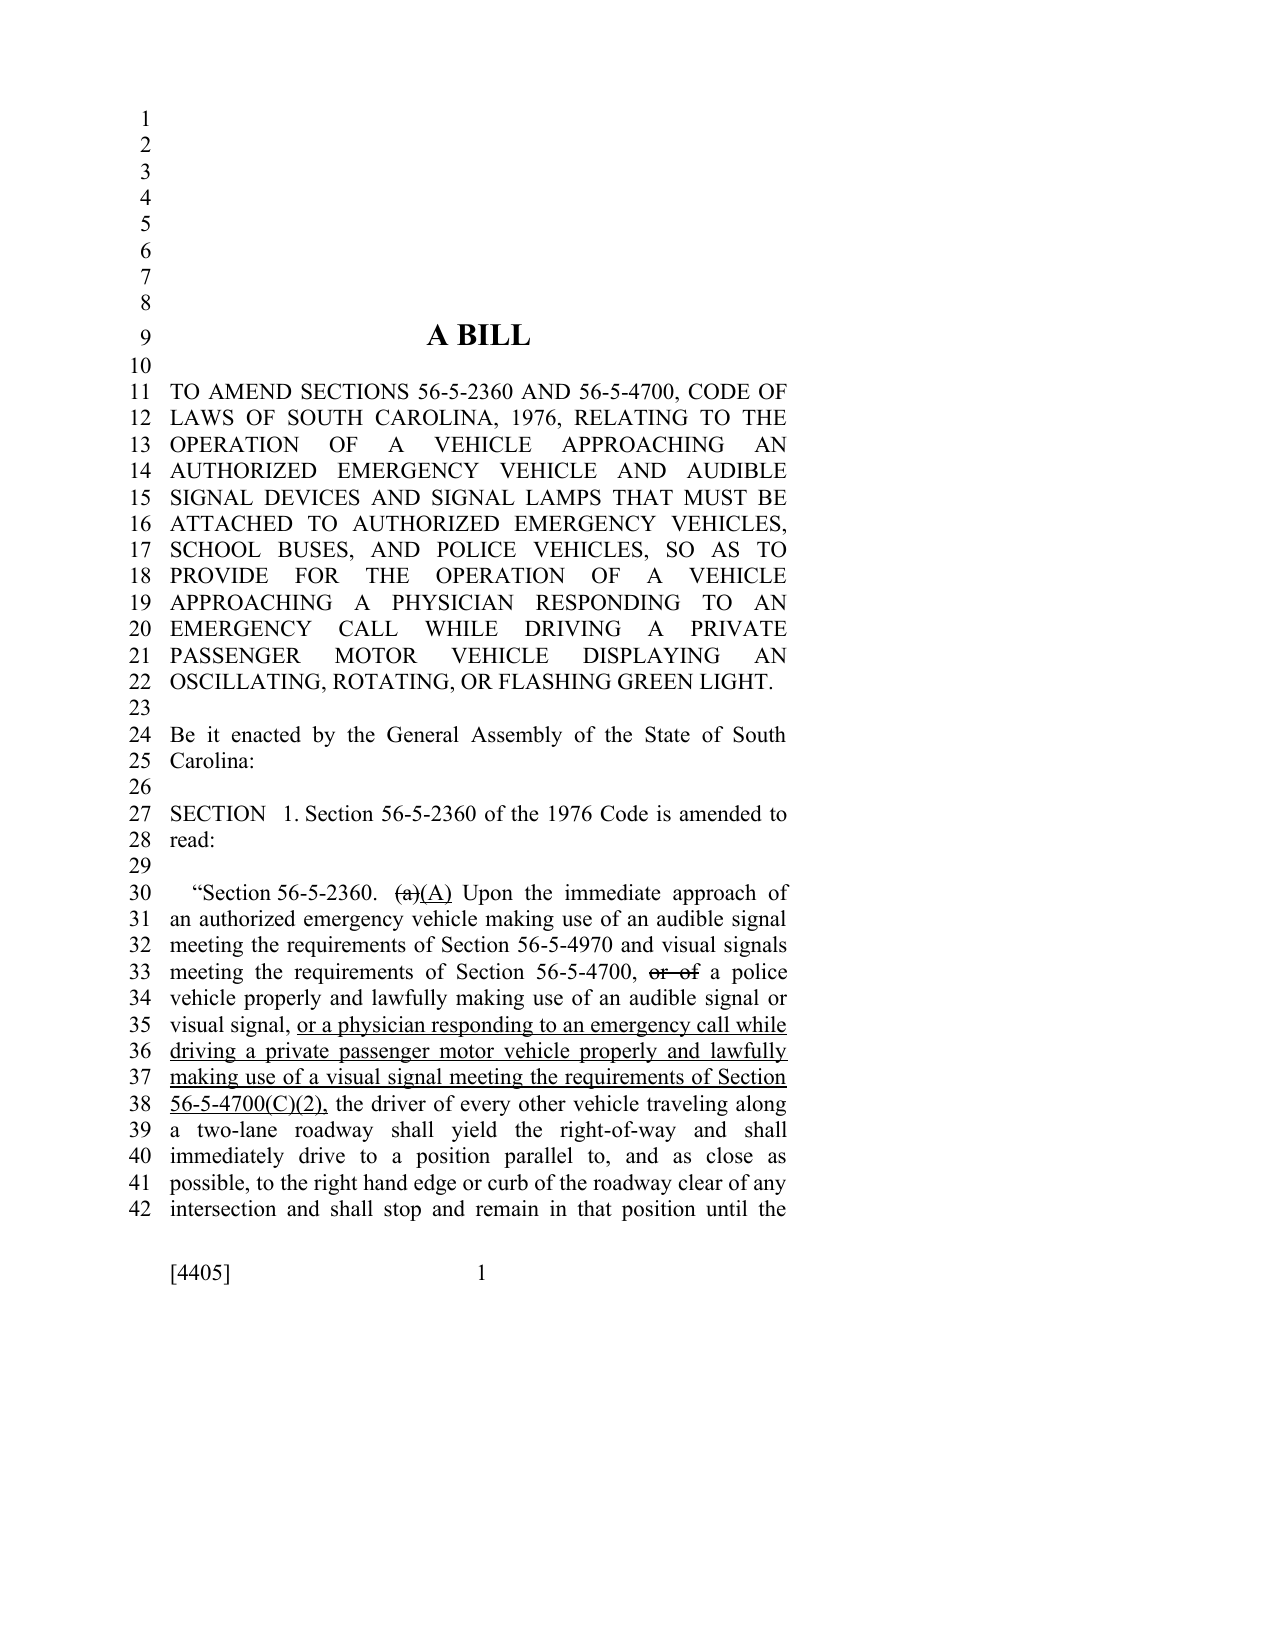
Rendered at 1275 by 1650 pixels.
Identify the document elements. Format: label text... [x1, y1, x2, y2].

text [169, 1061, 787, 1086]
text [169, 1087, 787, 1221]
text A BILL [169, 316, 787, 352]
text SECTION 1. Section 56-5-2360 of the 1976 Code is amended to read: [169, 800, 787, 852]
text TO AMEND SECTIONS 56-5-2360 AND 56-5-4700, CODE OF LAWS OF SOUTH CAROLINA, 1976, RELATING TO THE OPERATION OF A VEHICLE APPROACHING AN AUTHORIZED EMERGENCY VEHICLE AND AUDIBLE SIGNAL DEVICES AND SIGNAL LAMPS THAT MUST BE ATTACHED TO AUTHORIZED EMERGENCY VEHICLES, SCHOOL BUSES, AND POLICE VEHICLES, SO AS TO PROVIDE FOR THE OPERATION OF A VEHICLE APPROACHING A PHYSICIAN RESPONDING TO AN EMERGENCY CALL WHILE DRIVING A PRIVATE PASSENGER MOTOR VEHICLE DISPLAYING AN OSCILLATING, ROTATING, OR FLASHING GREEN LIGHT. [169, 378, 787, 694]
text Be it enacted by the General Assembly of the State of South Carolina: [169, 721, 787, 773]
